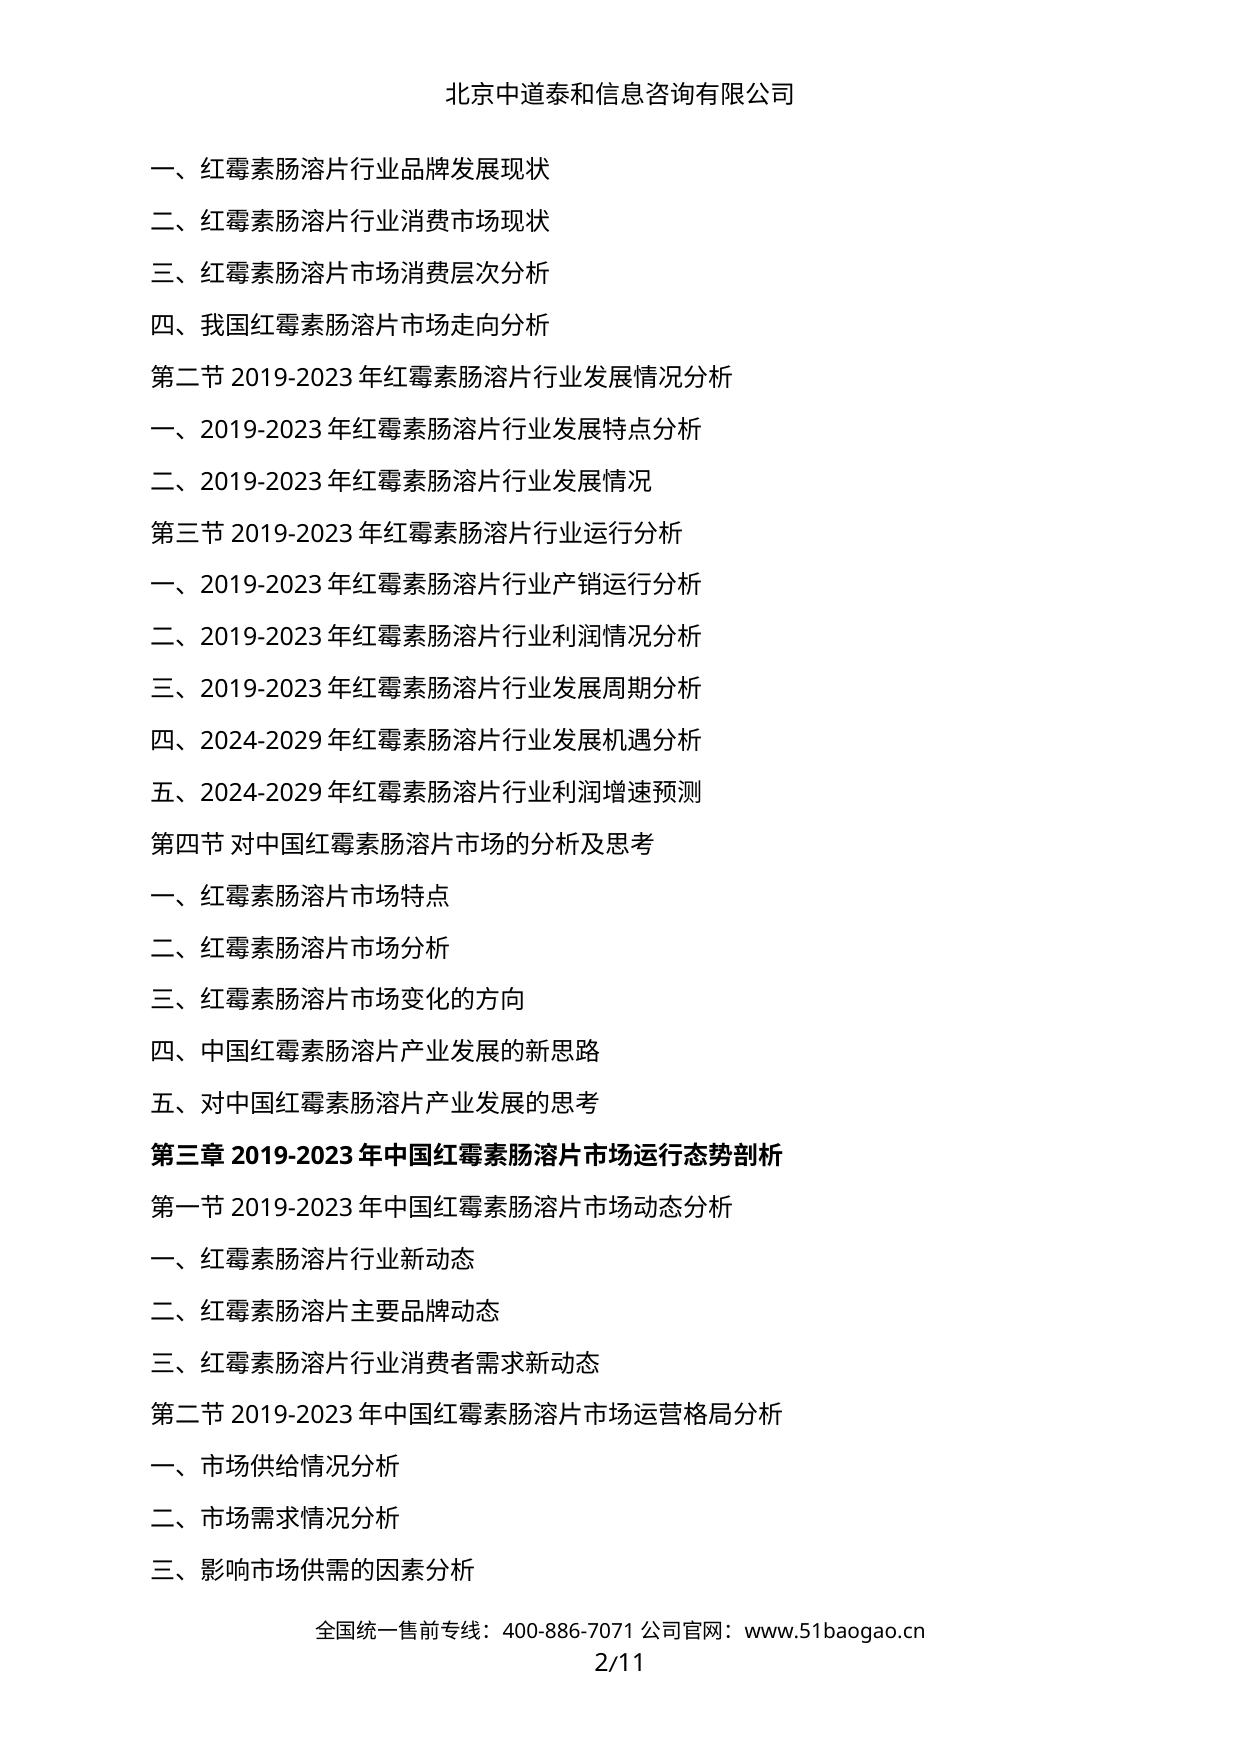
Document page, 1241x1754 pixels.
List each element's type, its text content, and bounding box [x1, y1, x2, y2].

text 五、对中国红霉素肠溶片产业发展的思考 [150, 1084, 1090, 1120]
text 二、红霉素肠溶片行业消费市场现状 [150, 202, 1090, 238]
text 二、2019-2023年红霉素肠溶片行业利润情况分析 [150, 617, 1090, 653]
text 第四节 对中国红霉素肠溶片市场的分析及思考 [150, 824, 1090, 861]
text 三、红霉素肠溶片市场消费层次分析 [150, 254, 1090, 290]
text 四、我国红霉素肠溶片市场走向分析 [150, 306, 1090, 342]
text 三、2019-2023年红霉素肠溶片行业发展周期分析 [150, 669, 1090, 705]
text 三、影响市场供需的因素分析 [150, 1551, 1090, 1587]
text 二、2019-2023年红霉素肠溶片行业发展情况 [150, 461, 1090, 497]
text 四、中国红霉素肠溶片产业发展的新思路 [150, 1032, 1090, 1068]
text 一、2019-2023年红霉素肠溶片行业发展特点分析 [150, 409, 1090, 446]
text 四、2024-2029年红霉素肠溶片行业发展机遇分析 [150, 721, 1090, 757]
text 一、红霉素肠溶片市场特点 [150, 876, 1090, 912]
text 三、红霉素肠溶片市场变化的方向 [150, 980, 1090, 1016]
text 二、市场需求情况分析 [150, 1499, 1090, 1535]
text 二、红霉素肠溶片主要品牌动态 [150, 1291, 1090, 1327]
text 第二节 2019-2023年中国红霉素肠溶片市场运营格局分析 [150, 1395, 1090, 1431]
text 二、红霉素肠溶片市场分析 [150, 928, 1090, 964]
text 三、红霉素肠溶片行业消费者需求新动态 [150, 1343, 1090, 1379]
text 第一节 2019-2023年中国红霉素肠溶片市场动态分析 [150, 1187, 1090, 1224]
text 第三章 2019-2023年中国红霉素肠溶片市场运行态势剖析 [150, 1136, 1090, 1172]
text 一、市场供给情况分析 [150, 1447, 1090, 1483]
text 第二节 2019-2023年红霉素肠溶片行业发展情况分析 [150, 357, 1090, 394]
text 五、2024-2029年红霉素肠溶片行业利润增速预测 [150, 772, 1090, 809]
text 一、红霉素肠溶片行业新动态 [150, 1239, 1090, 1276]
text 一、2019-2023年红霉素肠溶片行业产销运行分析 [150, 565, 1090, 601]
text 第三节 2019-2023年红霉素肠溶片行业运行分析 [150, 513, 1090, 549]
text 一、红霉素肠溶片行业品牌发展现状 [150, 150, 1090, 186]
